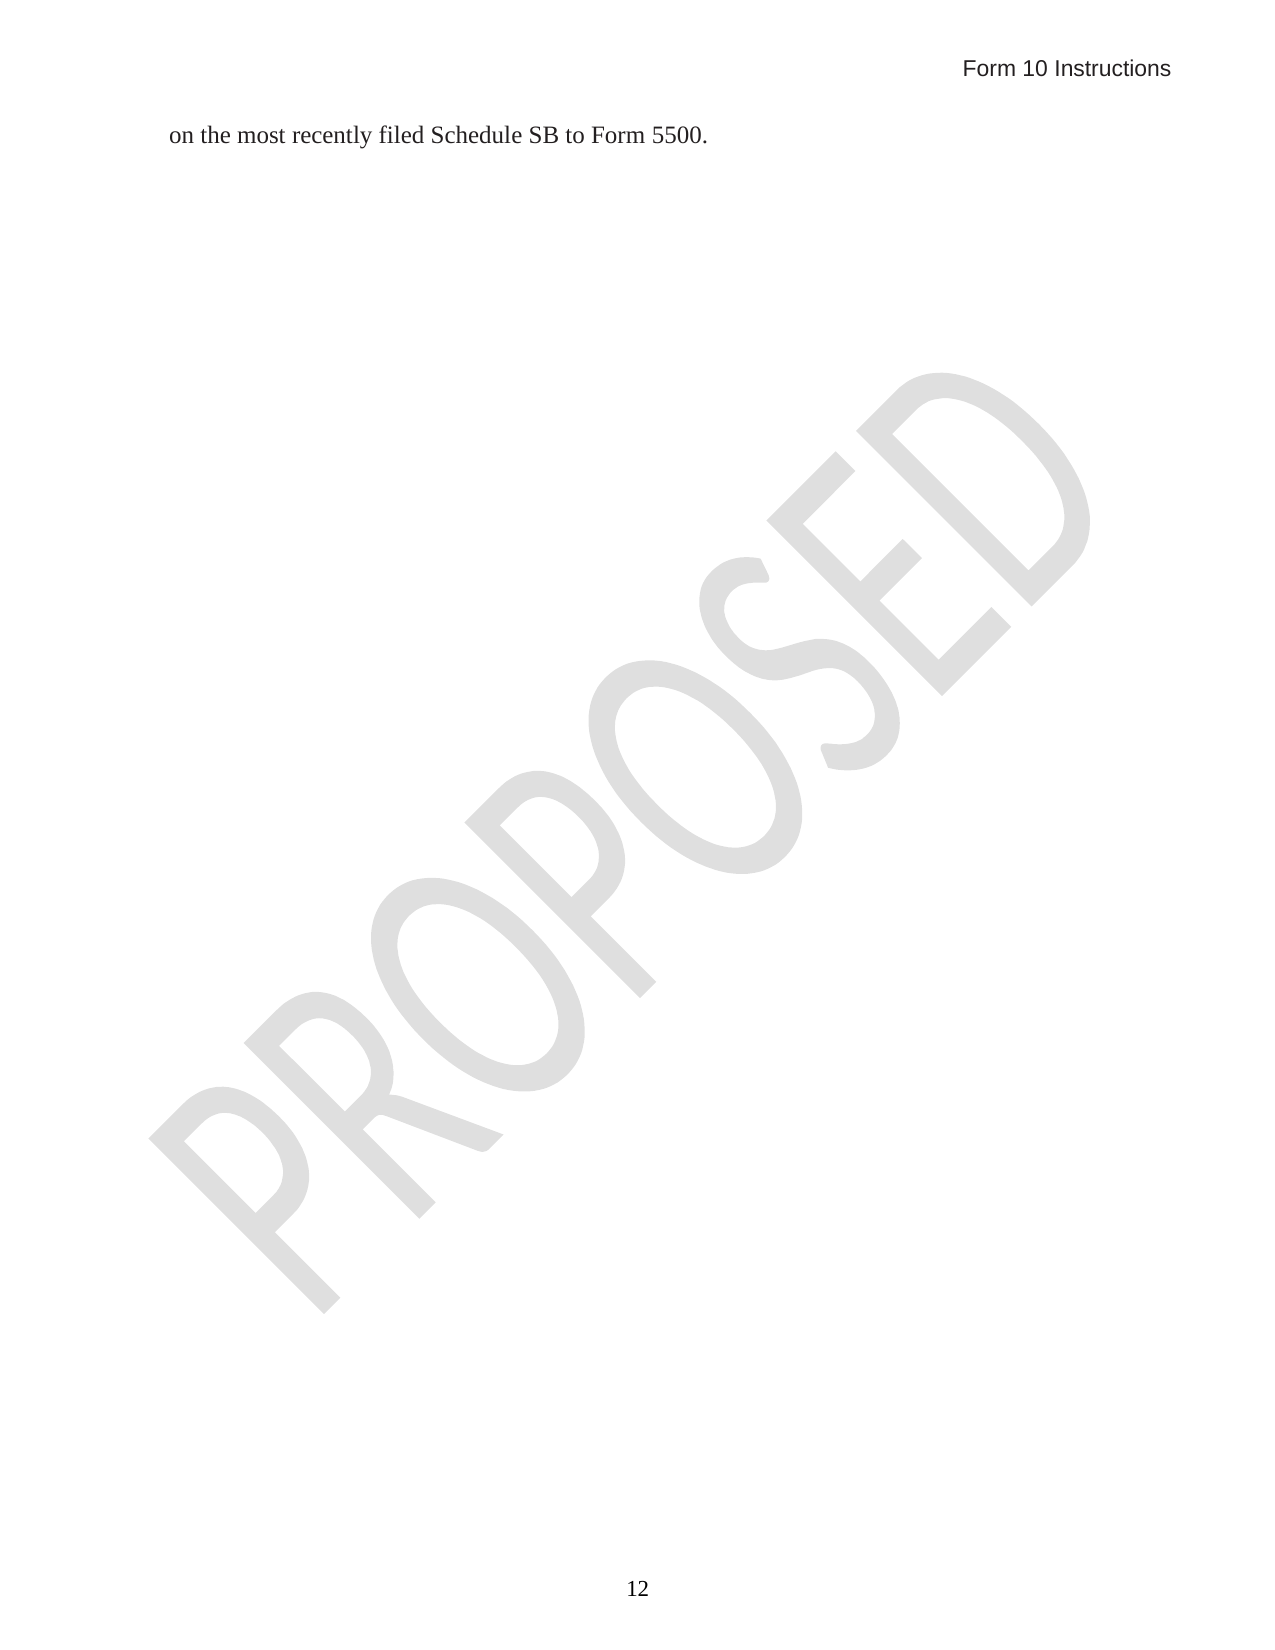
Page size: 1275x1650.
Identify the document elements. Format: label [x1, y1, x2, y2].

list [131, 120, 1143, 149]
